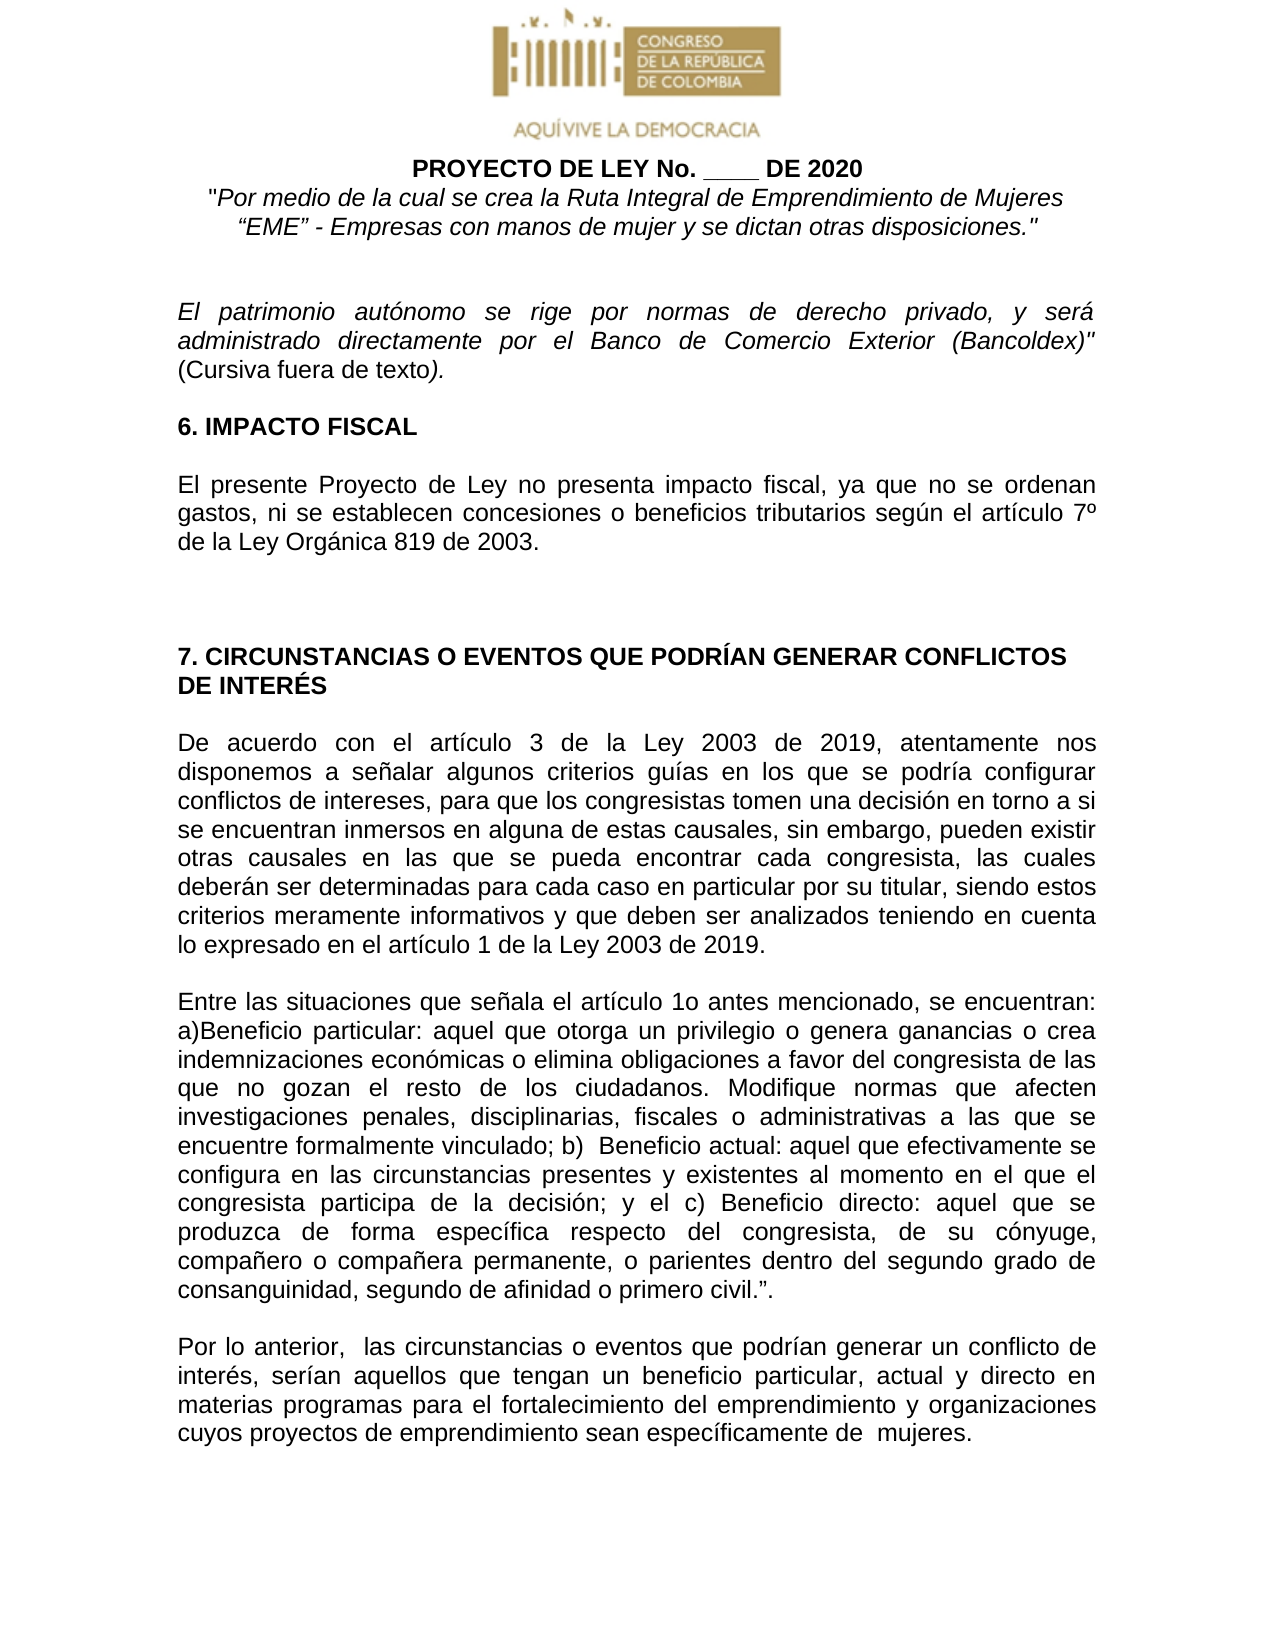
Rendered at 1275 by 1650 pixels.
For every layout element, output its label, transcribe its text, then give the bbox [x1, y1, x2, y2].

text De acuerdo con el artículo 3 de la Ley 2003 de 2019, atentamente nos disponemos a señalar algunos criterios guías en los que se podría configurar conflictos de intereses, para que los congresistas tomen una decisión en torno a si se encuentran inmersos en alguna de estas causales, sin embargo, pueden existir otras causales en las que se pueda encontrar cada congresista, las cuales deberán ser determinadas para cada caso en particular por su titular, siendo estos criterios meramente informativos y que deben ser analizados teniendo en cuenta lo expresado en el artículo 1 de la Ley 2003 de 2019. [177, 728, 1098, 958]
picture [489, 0, 786, 146]
text 6. IMPACTO FISCAL [177, 412, 1098, 441]
text Entre las situaciones que señala el artículo 1o antes mencionado, se encuentran: a)Beneficio particular: aquel que otorga un privilegio o genera ganancias o crea indemnizaciones económicas o elimina obligaciones a favor del congresista de las que no gozan el resto de los ciudadanos. Modifique normas que afecten investigaciones penales, disciplinarias, fiscales o administrativas a las que se encuentre formalmente vinculado; b) Beneficio actual: aquel que efectivamente se configura en las circunstancias presentes y existentes al momento en el que el congresista participa de la decisión; y el c) Beneficio directo: aquel que se produzca de forma específica respecto del congresista, de su cónyuge, compañero o compañera permanente, o parientes dentro del segundo grado de consanguinidad, segundo de afinidad o primero civil.”. [177, 987, 1098, 1303]
text El patrimonio autónomo se rige por normas de derecho privado, y será administrado directamente por el Banco de Comercio Exterior (Bancoldex)" (Cursiva fuera de texto). [177, 297, 1098, 383]
text Por lo anterior, las circunstancias o eventos que podrían generar un conflicto de interés, serían aquellos que tengan un beneficio particular, actual y directo en materias programas para el fortalecimiento del emprendimiento y organizaciones cuyos proyectos de emprendimiento sean específicamente de mujeres. [177, 1332, 1098, 1447]
text 7. CIRCUNSTANCIAS O EVENTOS QUE PODRÍAN GENERAR CONFLICTOS DE INTERÉS [177, 642, 1098, 700]
text El presente Proyecto de Ley no presenta impacto fiscal, ya que no se ordenan gastos, ni se establecen concesiones o beneficios tributarios según el artículo 7º de la Ley Orgánica 819 de 2003. [177, 470, 1098, 556]
